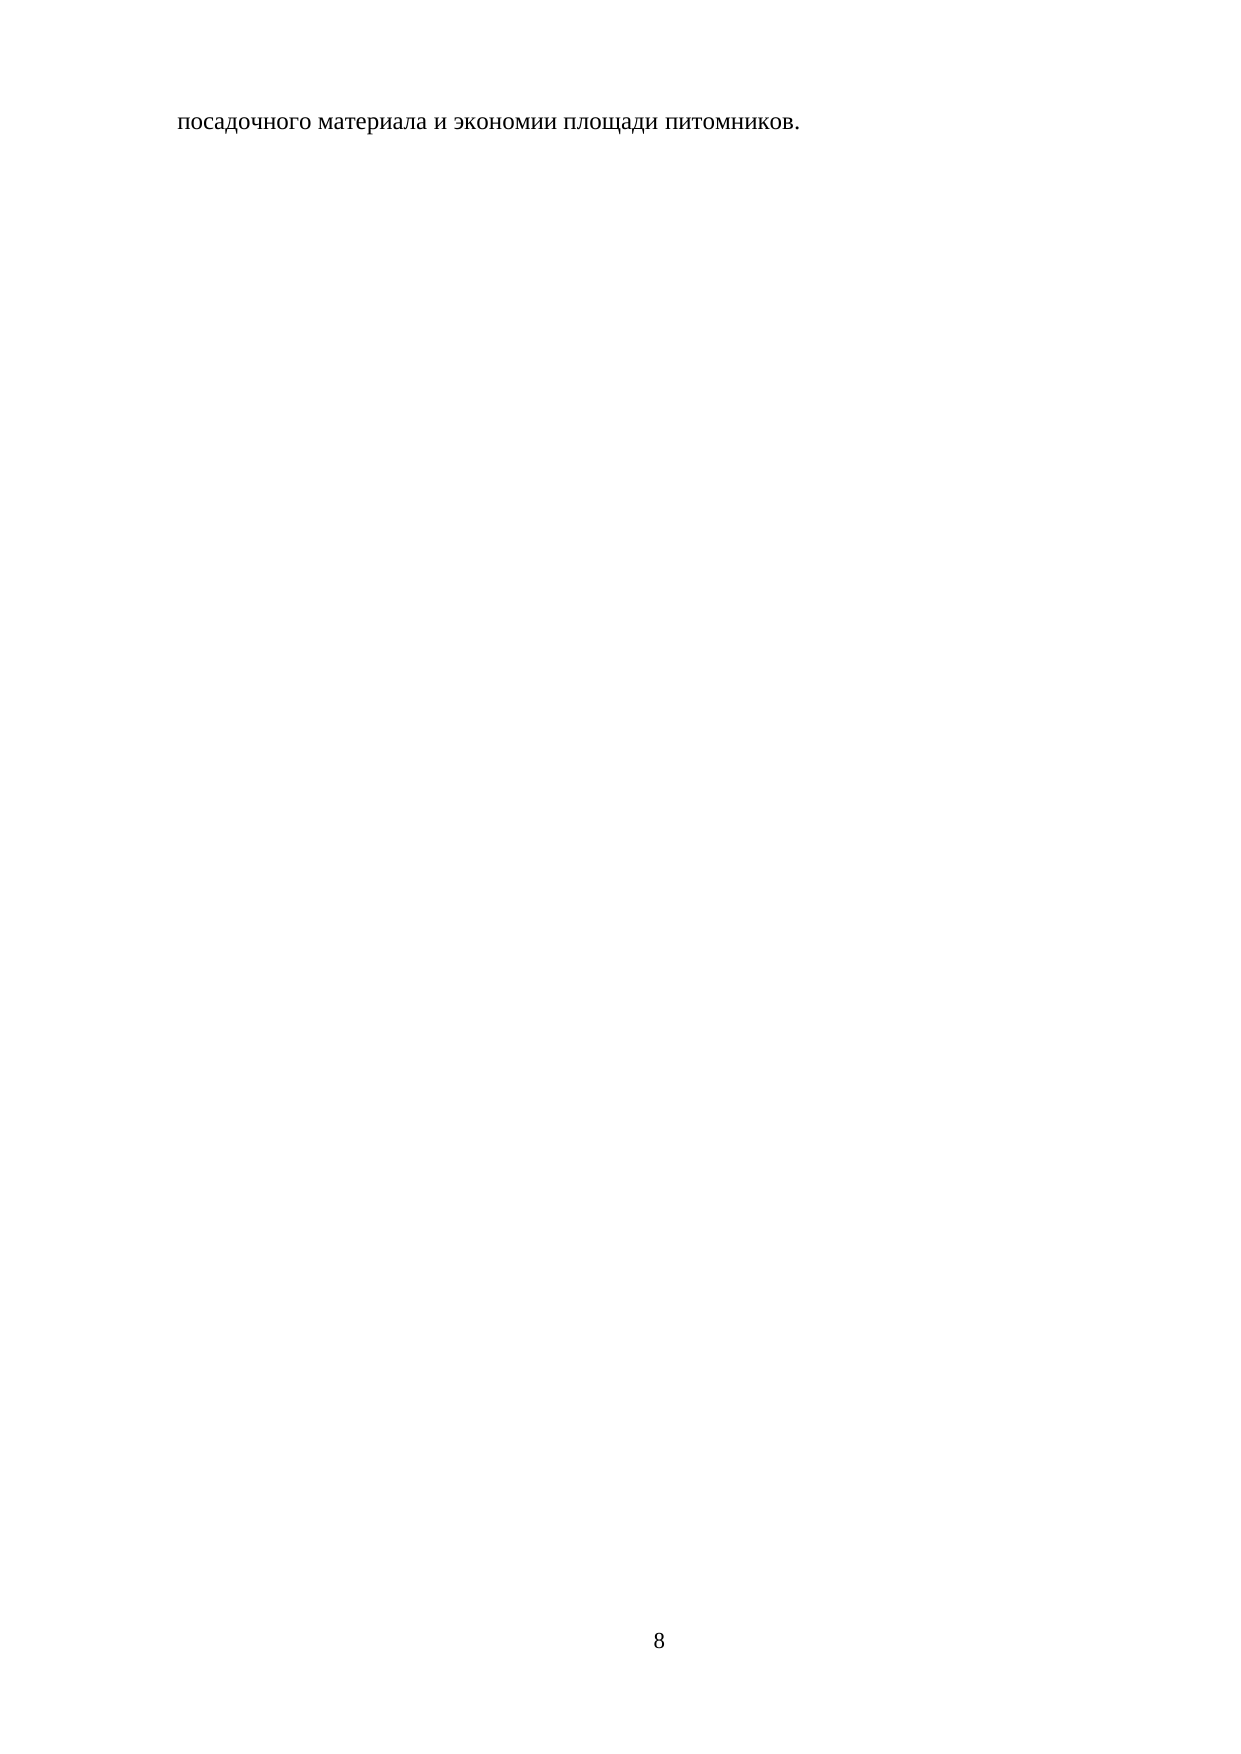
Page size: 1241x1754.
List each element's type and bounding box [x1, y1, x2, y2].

list [177, 106, 1128, 135]
